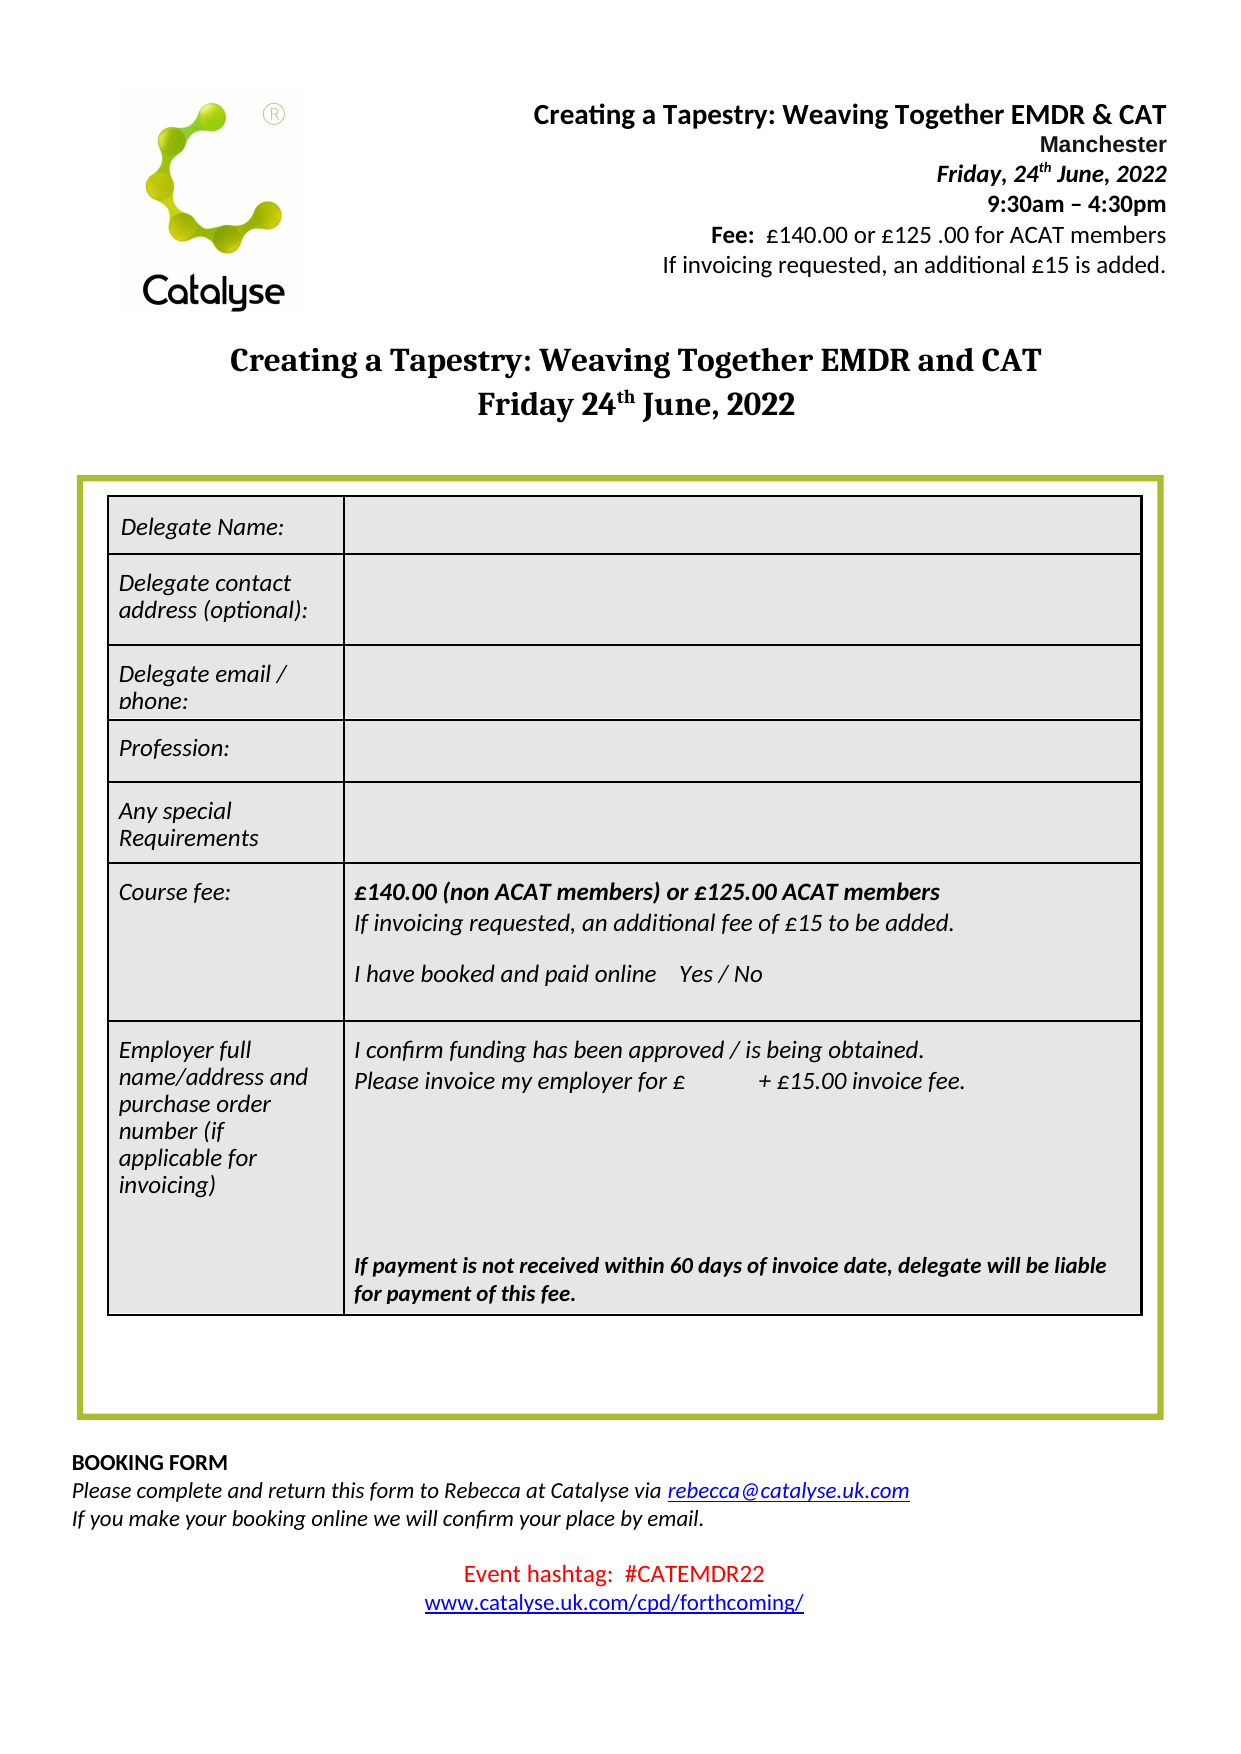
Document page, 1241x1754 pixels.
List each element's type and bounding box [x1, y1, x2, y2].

picture [118, 88, 304, 314]
